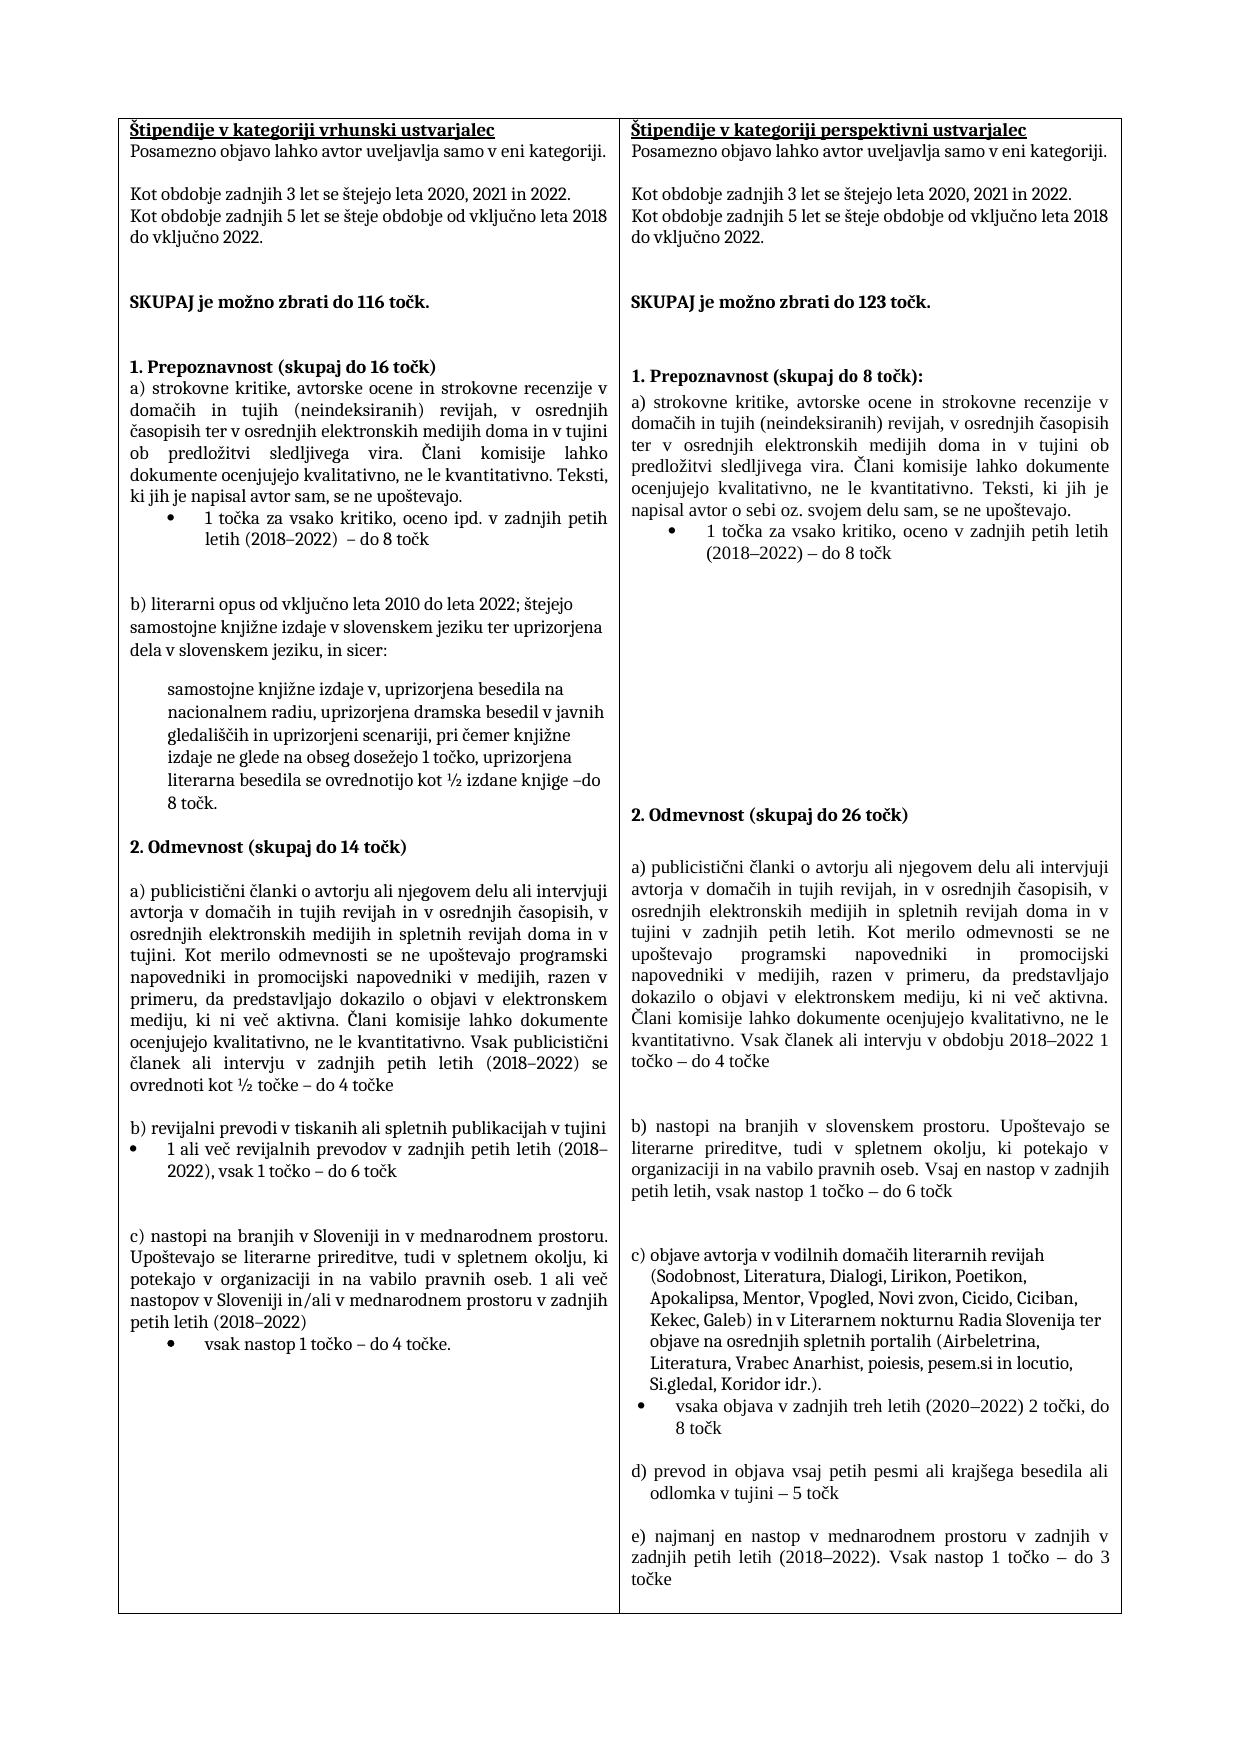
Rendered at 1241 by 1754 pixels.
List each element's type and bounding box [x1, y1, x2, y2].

table_header [119, 119, 619, 1613]
table_header [620, 119, 1121, 1613]
